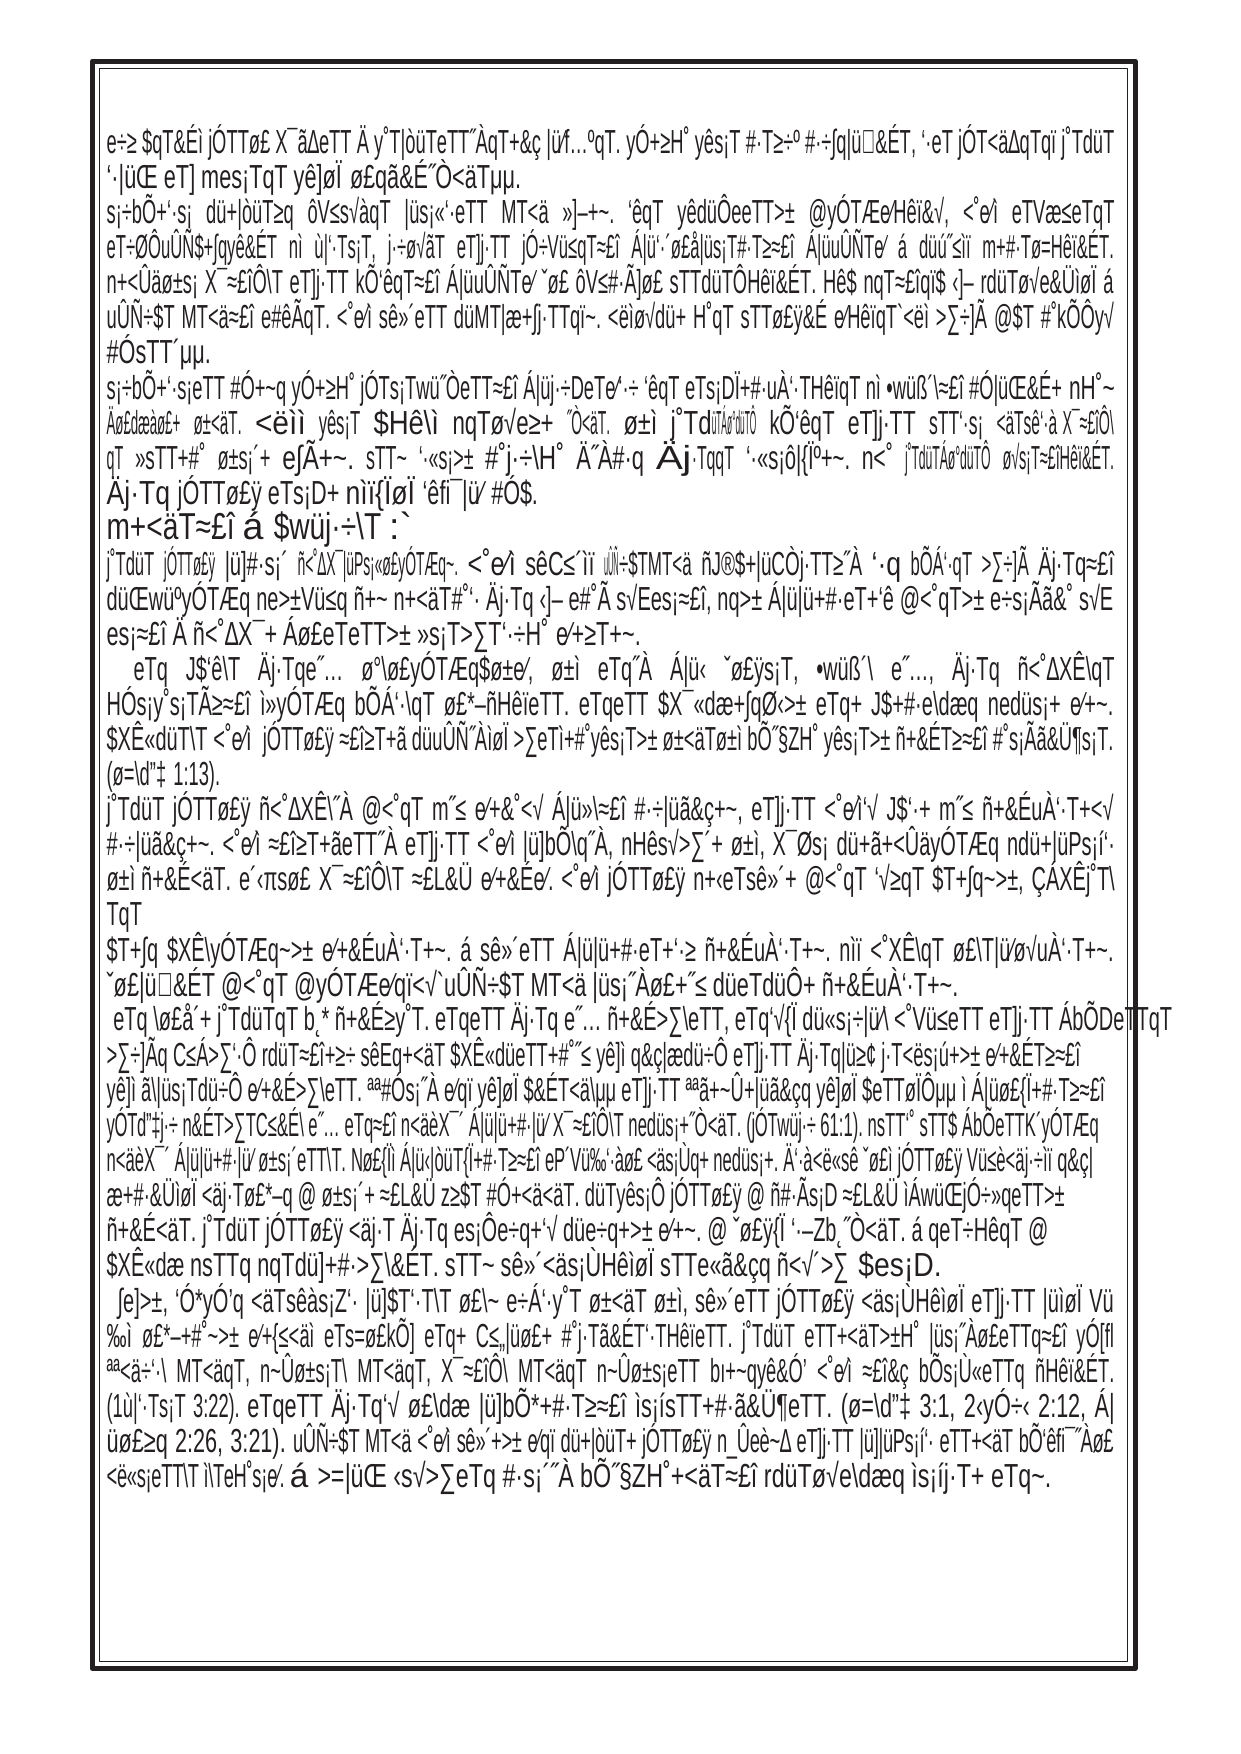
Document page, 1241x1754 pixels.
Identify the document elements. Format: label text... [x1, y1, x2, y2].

text eTq \ø£å´+ j˚TdüTqT b˛* ñ+&É≥y˚T. eTqeTT Äj·Tq e˝… ñ+&É>∑\eTT, eTq‘√{Ï dü«s¡÷|ü⁄\ <˚Vü≤eTT eT]j·TT ÁbÕDeTTqT [113, 1003, 1178, 1038]
text j˚TdüT jÓTTø£ÿ |ü]#·s¡´ ñ<˚∆X¯|üPs¡«ø£yÓTÆq~. <˚e⁄ì sêC≤´ìï uÛÑ÷$TMT<ä ñJ®$+|üCÒj·TT≥˝À ‘·q bÕÁ‘·qT >∑÷]Ã Äj·Tq≈£î düŒwüºyÓTÆq ne>±Vü≤q ñ+~ n+<äT#˚‘· Äj·Tq ‹]– e#˚Ã s√Ees¡≈£î, nq>± Á|ü|ü+#·eT+‘ê @<˚qT>± e÷s¡Ãã&˚ s√E es¡≈£î Ä ñ<˚∆X¯+ Áø£eTeTT>± »s¡T>∑T‘·÷H˚ e⁄+≥T+~. [106, 547, 1114, 652]
text s¡÷bÕ+‘·s¡eTT #Ó+~q yÓ+≥H˚ jÓTs¡Twü˝ÒeTT≈£î Á|üj·÷DeTe⁄‘·÷ ‘êqT eTs¡DÏ+#·uÀ‘·THêïqT nì •wüß´\≈£î #Ó|üŒ&É+ nH˚~ Äø£dæàø£+ ø±<äT. <ëìì yês¡T $Hê\ì nqTø√e≥+ ˝Ò<äT. ø±ì j˚TdüTÁø°düTÔ kÕ‘êqT eT]j·TT sTT‘·s¡ <äTsê‘·à X¯≈£îÔ\qT »sTT+#˚ ø±s¡´+ e∫Ã+~. sTT~ ‘·«s¡>± #˚j·÷\H˚ Ä˝À#·q Äj·TqqT ‘·«s¡ô|{Ïº+~. n<˚ j˚TdüTÁø°düTÔ ø√s¡T≈£îHêï&ÉT. Äj·Tq jÓTTø£ÿ eTs¡D+ nìï{ÏøÏ ‘êﬁ¯|ü⁄ #Ó$. [106, 371, 1114, 511]
subtitle m+<äT≈£î á $wüj·÷\T :` [106, 511, 1178, 547]
text ∫e]>±, ‘Ó*yÓ’q <äTsêàs¡Z‘· |ü]$T‘·T\T ø£\~ e÷Á‘·y˚T ø±<äT ø±ì, sê»´eTT jÓTTø£ÿ <äs¡ÙHêìøÏ eT]j·TT |üìøÏ Vü‰ì ø£*–+#˚~>± e⁄+{≤<äì eTs=ø£kÕ] eTq+ C≤„|üø£+ #˚j·Tã&ÉT‘·THêïeTT. j˚TdüT eTT+<äT>±H˚ |üs¡˝Àø£eTTq≈£î yÓ[ﬂ ªª<ä÷‘·\ MT<äqT, n~Ûø±s¡T\ MT<äqT, X¯≈£îÔ\ MT<äqT n~Ûø±s¡eTT bı+~qyê&Ó’ <˚e⁄ì ≈£î&ç bÕs¡Ù«eTTq ñHêï&ÉT. (1ù|‘·Ts¡T 3:22). eTqeTT Äj·Tq‘√ ø£\dæ |ü]bÕ*+#·T≥≈£î ìs¡ísTT+#·ã&Ü¶eTT. (ø=\d”‡ 3:1, 2‹yÓ÷‹ 2:12, Á|üø£≥q 2:26, 3:21). uÛÑ÷$T MT<ä <˚e⁄ì sê»´+>± e⁄qï dü+|òüT+ jÓTTø£ÿ n_Ûeè~∆ eT]j·TT |ü]|üPs¡í‘· eTT+<äT bÕ‘êﬁ¯˝Àø£ <ë«s¡eTT\T ì\TeH˚s¡e⁄. á >=|üŒ ‹s√>∑eTq #·s¡´˝À bÕ˝§ZH˚+<äT≈£î rdüTø√e\dæq ìs¡íj·T+ eTq~. [106, 1285, 1114, 1494]
text s¡÷bÕ+‘·s¡ dü+|òüT≥q ôV≤s√àqT |üs¡«‘·eTT MT<ä »]–+~. ‘êqT yêdüÔeeTT>± @yÓTÆe⁄Hêï&√, <˚e⁄ì eTVæ≤eTqT eT÷ØÔuÛÑ$+∫qyê&ÉT nì ù|‘·Ts¡T, j·÷ø√ãT eT]j·TT jÓ÷Vü≤qT≈£î Á|ü‘·´ø£å|üs¡T#·T≥≈£î Á|üuÛÑTe⁄ á düú˝≤ìï m+#·Tø=Hêï&ÉT. n+<Ûäø±s¡ X¯≈£îÔ\T eT]j·TT kÕ‘êqT≈£î Á|üuÛÑTe⁄ ˇø£ ôV≤#·Ã]ø£ sTTdüTÔHêï&ÉT. Hê$ nqT≈£îqï$ ‹]– rdüTø√e&ÜìøÏ á uÛÑ÷$T MT<ä≈£î e#êÃqT. <˚e⁄ì sê»´eTT düMT|æ+∫j·TTqï~. <ëìø√dü+ H˚qT sTTø£ÿ&É e⁄HêïqT`<ëì >∑÷]Ã @$T #˚kÕÔy√ #ÓsTT´μμ. [106, 196, 1115, 371]
text $T+∫q $XÊ\yÓTÆq~>± e⁄+&ÉuÀ‘·T+~. á sê»´eTT Á|ü|ü+#·eT+‘·≥ ñ+&ÉuÀ‘·T+~. nìï <˚XÊ\qT ø£\T|ü⁄ø√uÀ‘·T+~. ˇø£|ü&ÉT @<˚qT @yÓTÆe⁄qï<√`uÛÑ÷$T MT<ä |üs¡˝Àø£+˝≤ düeTdüÔ+ ñ+&ÉuÀ‘·T+~. [106, 933, 1114, 1003]
text eTq J$‘ê\T Äj·Tqe˝… ø°\ø£yÓTÆq$ø±e⁄, ø±ì eTq˝À Á|ü‹ ˇø£ÿs¡T, •wüß´\ e˝…, Äj·Tq ñ<˚∆XÊ\qT HÓs¡y˚s¡TÃ≥≈£î ì»yÓTÆq bÕÁ‘·\qT ø£*–ñHêïeTT. eTqeTT $X¯«dæ+∫qØ‹>± eTq+ J$+#·e\dæq nedüs¡+ e⁄+~. $XÊ«düT\T <˚e⁄ì jÓTTø£ÿ ≈£î≥T+ã düuÛÑ˝ÀìøÏ >∑eTì+#˚yês¡T>± ø±<äTø±ì bÕ˝§ZH˚ yês¡T>± ñ+&ÉT≥≈£î #˚s¡Ãã&Ü¶s¡T. (ø=\d”‡ 1:13). [106, 652, 1114, 792]
text e÷≥ $qT&Éì jÓTTø£ X¯ã∆eTT Ä y˚T|òüTeTT˝ÀqT+&ç |ü⁄f…ºqT. yÓ+≥H˚ yês¡T #·T≥÷º #·÷∫q|ü&ÉT, ‘·eT jÓT<ä∆qTqï j˚TdüT ‘·|üŒ eT] mes¡TqT yê]øÏ ø£qã&É˝Ò<äTμμ. [106, 125, 1114, 196]
text j˚TdüT jÓTTø£ÿ ñ<˚∆XÊ\˝À @<˚qT m˝≤ e⁄+&˚<√ Á|ü»\≈£î #·÷|üã&ç+~, eT]j·TT <˚e⁄ì‘√ J$‘·+ m˝≤ ñ+&ÉuÀ‘·T+<√ #·÷|üã&ç+~. <˚e⁄ì ≈£î≥T+ãeTT˝À eT]j·TT <˚e⁄ì |ü]bÕ\q˝À, nHês√>∑´+ ø±ì, X¯Øs¡ dü+ã+<ÛäyÓTÆq ndü+|üPs¡í‘· ø±ì ñ+&É<äT. e´‹πsø£ X¯≈£îÔ\T ≈£L&Ü e⁄+&Ée⁄. <˚e⁄ì jÓTTø£ÿ n+‹eTsê»´+ @<˚qT ‘√≥qT $T+∫q~>±, ÇÁXÊj˚T\TqT [106, 793, 1115, 933]
text >∑÷]Ãq C≤Á>∑‘·Ô rdüT≈£î+≥÷ sêEq+<äT $XÊ«düeTT+#˚˝≤ yê]ì q&ç|ædü÷Ô eT]j·TT Äj·Tq|ü≥¢ j·T<ës¡ú+>± e⁄+&ÉT≥≈£î yê]ì ã\|üs¡Tdü÷Ô e⁄+&É>∑\eTT. ªª#Ós¡˝À e⁄qï yê]øÏ $&ÉT<ä\μμ eT]j·TT ªªã+~Û+|üã&çq yê]øÏ $eTTøÏÔμμ ì Á|üø£{Ï+#·T≥≈£î yÓTd”‡j·÷ n&ÉT>∑TC≤&É\ e˝… eTq≈£î n<äèX¯´ Á|ü|ü+#·|ü⁄ X¯≈£îÔ\T nedüs¡+˝Ò<äT. (jÓTwüj·÷ 61:1). nsTT‘˚ sTT$ ÁbÕeTTK´yÓTÆq n<äèX¯´ Á|ü|ü+#·|ü⁄ ø±s¡´eTT\T. Nø£{Ïì Á|ü‹|òüT{Ï+#·T≥≈£î eP´Vü‰‘·àø£ <äs¡Ùq+ nedüs¡+. Ä‘·à<ë«sê ˇø£ì jÓTTø£ÿ Vü≤è<äj·÷ìï q&ç|æ+#·&ÜìøÏ <äj·Tø£*–q @ ø±s¡´+ ≈£L&Ü z≥$T #Ó+<ä<äT. düTyês¡Ô jÓTTø£ÿ @ ñ#·Ãs¡D ≈£L&Ü ìÁwüŒjÓ÷»qeTT>± ñ+&É<äT. j˚TdüT jÓTTø£ÿ <äj·T Äj·Tq es¡Ôe÷q+‘√ düe÷q+>± e⁄+~. @ ˇø£ÿ{Ï ‘·–Zb˛˝Ò<äT. á qeT÷HêqT @ $XÊ«dæ nsTTq nqTdü]+#·>∑\&ÉT. sTT~ sê»´<äs¡ÙHêìøÏ sTTe«ã&çq ñ<√´>∑ $es¡D. [106, 1039, 1115, 1284]
